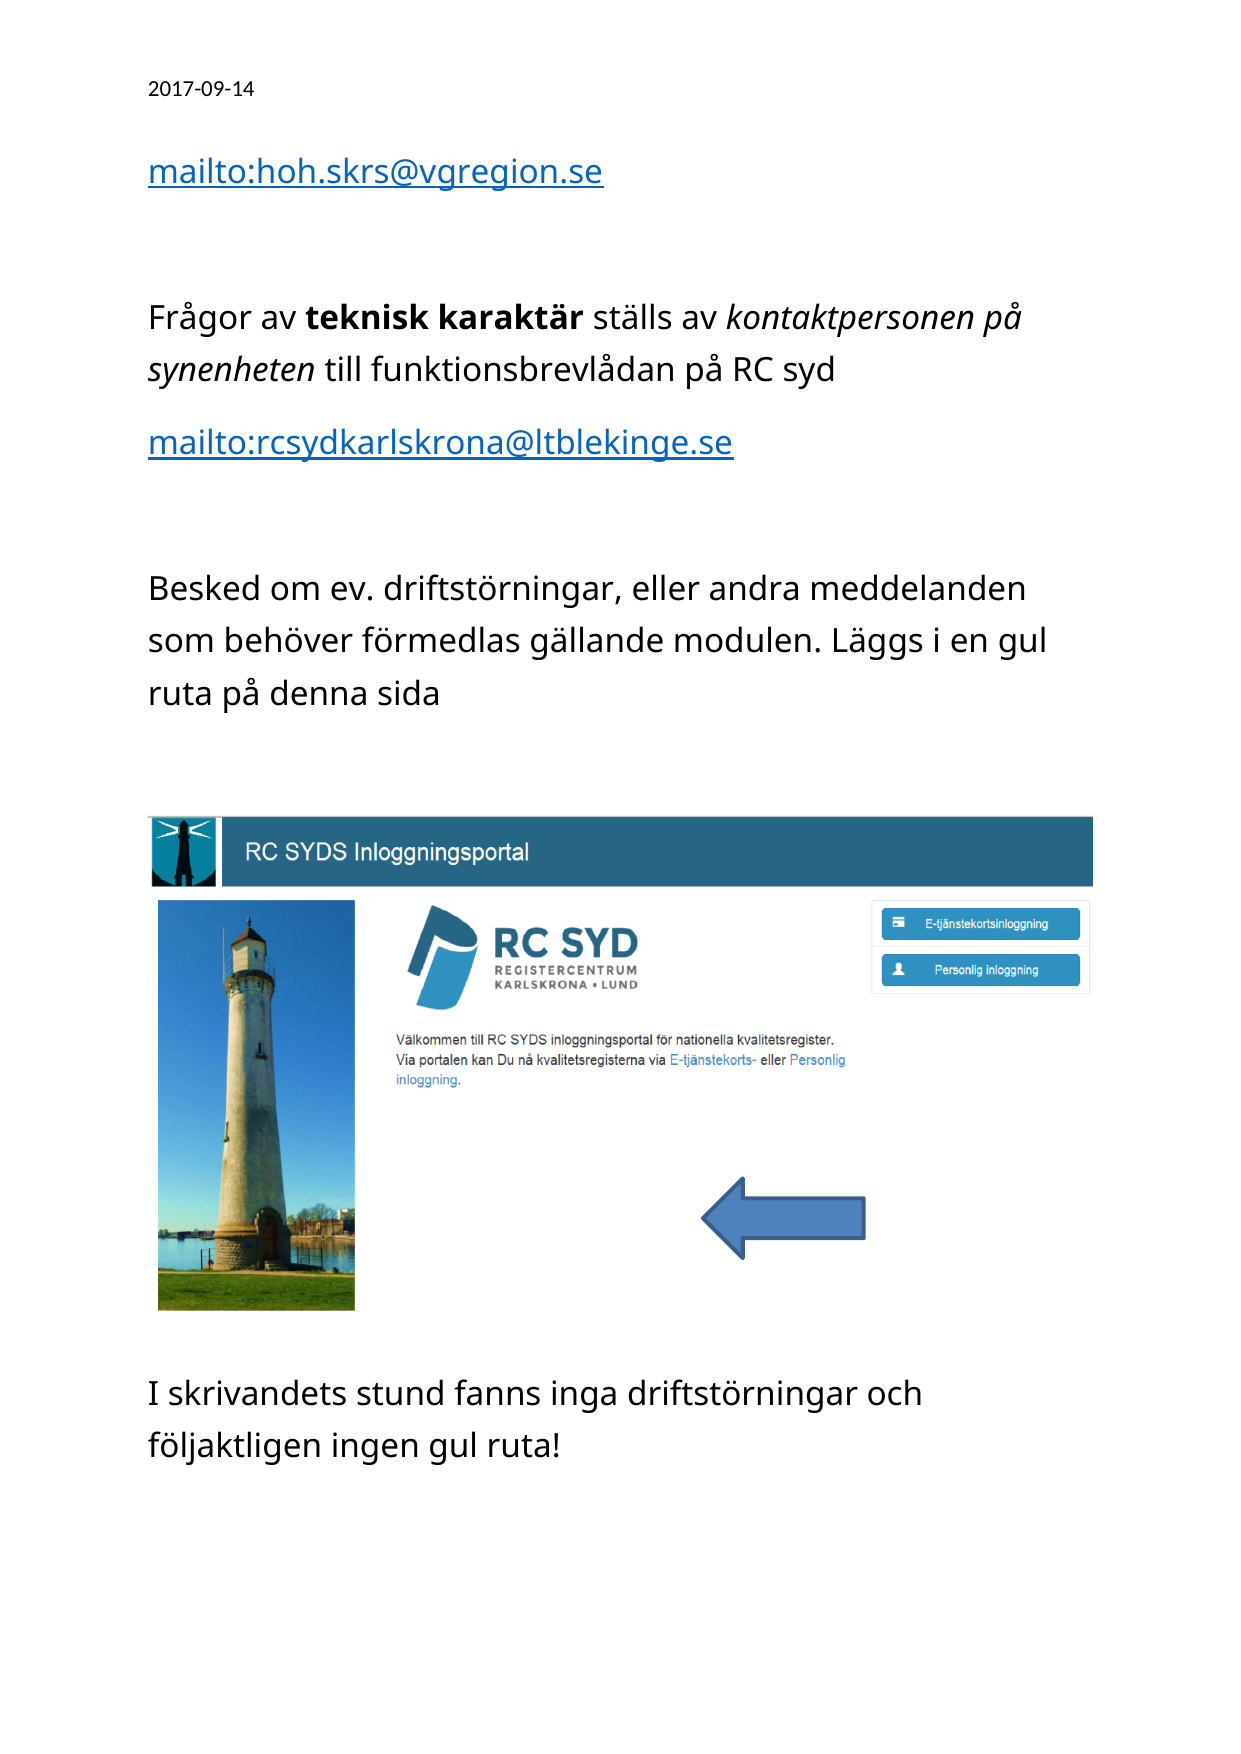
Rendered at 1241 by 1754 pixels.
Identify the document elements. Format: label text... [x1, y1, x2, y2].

picture [147, 815, 1093, 1345]
text Frågor av teknisk karaktär ställs av kontaktpersonen på synenheten till funktionsbrevlådan på RC syd [148, 294, 1093, 391]
text I skrivandets stund fanns inga driftstörningar och följaktligen ingen gul ruta! [148, 1370, 1093, 1468]
text Besked om ev. driftstörningar, eller andra meddelanden som behöver förmedlas gällande modulen. Läggs i en gul ruta på denna sida [148, 565, 1093, 715]
text mailto:hoh.skrs@vgregion.se [148, 148, 1093, 193]
text mailto:rcsydkarlskrona@ltblekinge.se [148, 419, 1093, 464]
